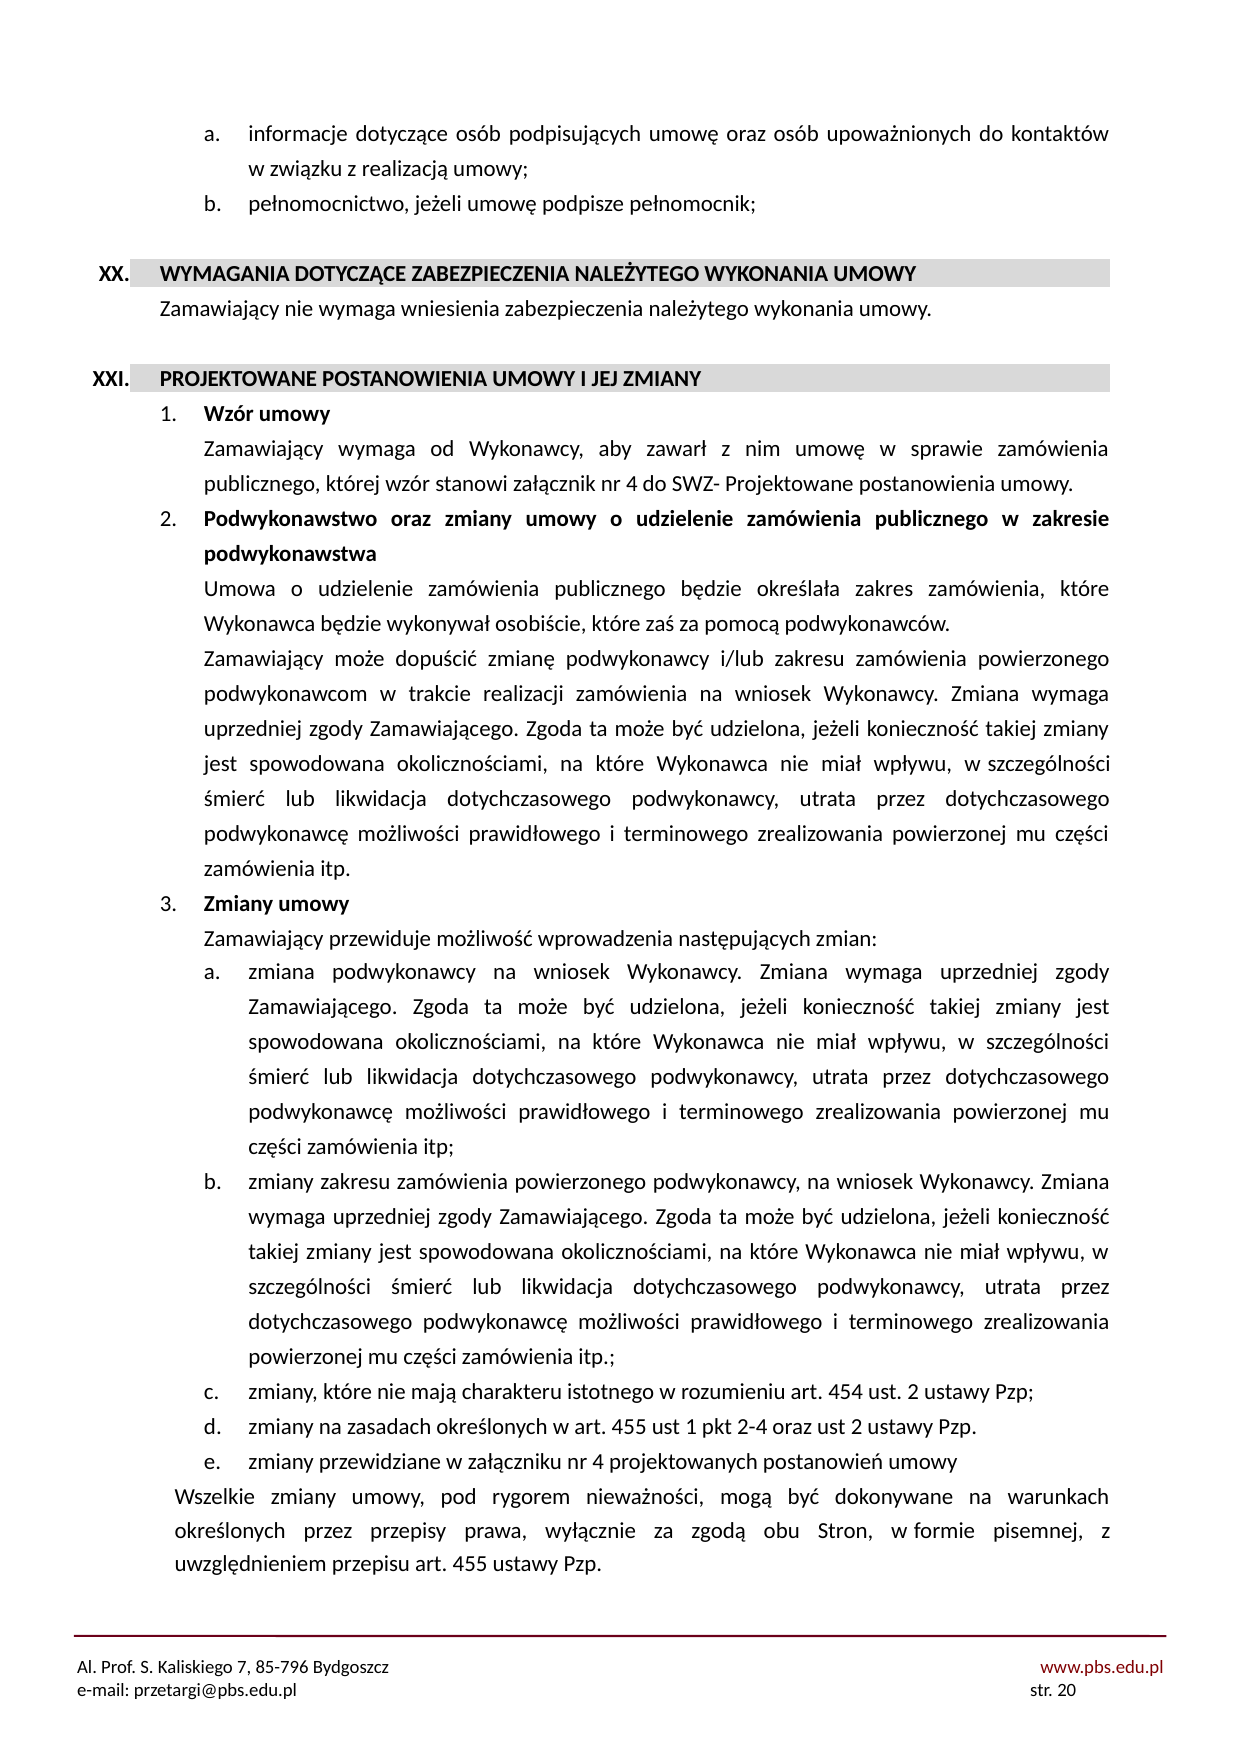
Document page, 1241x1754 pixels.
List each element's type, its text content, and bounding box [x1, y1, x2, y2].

list Podwykonawstwo oraz zmiany umowy o udzielenie zamówienia publicznego w zakresie podwykonawstwa [159, 504, 1110, 567]
list zmiany na zasadach określonych w art. 455 ust 1 pkt 2-4 oraz ust 2 ustawy Pzp. [204, 1412, 1110, 1440]
list zmiany zakresu zamówienia powierzonego podwykonawcy, na wniosek Wykonawcy. Zmiana wymaga uprzedniej zgody Zamawiającego. Zgoda ta może być udzielona, jeżeli konieczność takiej zmiany jest spowodowana okolicznościami, na które Wykonawca nie miał wpływu, w szczególności śmierć lub likwidacja dotychczasowego podwykonawcy, utrata przez dotychczasowego podwykonawcę możliwości prawidłowego i terminowego zrealizowania powierzonej mu części zamówienia itp.; [204, 1167, 1110, 1370]
list Zmiany umowy [159, 889, 1110, 917]
list informacje dotyczące osób podpisujących umowę oraz osób upoważnionych do kontaktów w związku z realizacją umowy; [204, 119, 1110, 182]
text Zamawiający wymaga od Wykonawcy, aby zawarł z nim umowę w sprawie zamówienia publicznego, której wzór stanowi załącznik nr 4 do SWZ- Projektowane postanowienia umowy. [204, 434, 1110, 497]
list zmiany przewidziane w załączniku nr 4 projektowanych postanowień umowy [204, 1447, 1110, 1475]
list pełnomocnictwo, jeżeli umowę podpisze pełnomocnik; [204, 189, 1110, 217]
text Wszelkie zmiany umowy, pod rygorem nieważności, mogą być dokonywane na warunkach określonych przez przepisy prawa, wyłącznie za zgodą obu Stron, w formie pisemnej, z uwzględnieniem przepisu art. 455 ustawy Pzp. [174, 1482, 1110, 1577]
text Zamawiający nie wymaga wniesienia zabezpieczenia należytego wykonania umowy. [159, 294, 1110, 322]
list zmiany, które nie mają charakteru istotnego w rozumieniu art. 454 ust. 2 ustawy Pzp; [204, 1377, 1110, 1405]
list zmiana podwykonawcy na wniosek Wykonawcy. Zmiana wymaga uprzedniej zgody Zamawiającego. Zgoda ta może być udzielona, jeżeli konieczność takiej zmiany jest spowodowana okolicznościami, na które Wykonawca nie miał wpływu, w szczególności śmierć lub likwidacja dotychczasowego podwykonawcy, utrata przez dotychczasowego podwykonawcę możliwości prawidłowego i terminowego zrealizowania powierzonej mu części zamówienia itp; [204, 957, 1110, 1160]
list Wzór umowy [159, 399, 1110, 427]
text Umowa o udzielenie zamówienia publicznego będzie określała zakres zamówienia, które Wykonawca będzie wykonywał osobiście, które zaś za pomocą podwykonawców. [204, 574, 1110, 637]
list PROJEKTOWANE POSTANOWIENIA UMOWY I JEJ ZMIANY [130, 364, 1110, 392]
list WYMAGANIA DOTYCZĄCE ZABEZPIECZENIA NALEŻYTEGO WYKONANIA UMOWY [130, 259, 1110, 287]
text Zamawiający może dopuścić zmianę podwykonawcy i/lub zakresu zamówienia powierzonego podwykonawcom w trakcie realizacji zamówienia na wniosek Wykonawcy. Zmiana wymaga uprzedniej zgody Zamawiającego. Zgoda ta może być udzielona, jeżeli konieczność takiej zmiany jest spowodowana okolicznościami, na które Wykonawca nie miał wpływu, w szczególności śmierć lub likwidacja dotychczasowego podwykonawcy, utrata przez dotychczasowego podwykonawcę możliwości prawidłowego i terminowego zrealizowania powierzonej mu części zamówienia itp. [204, 644, 1110, 882]
text Zamawiający przewiduje możliwość wprowadzenia następujących zmian: [204, 924, 1110, 952]
